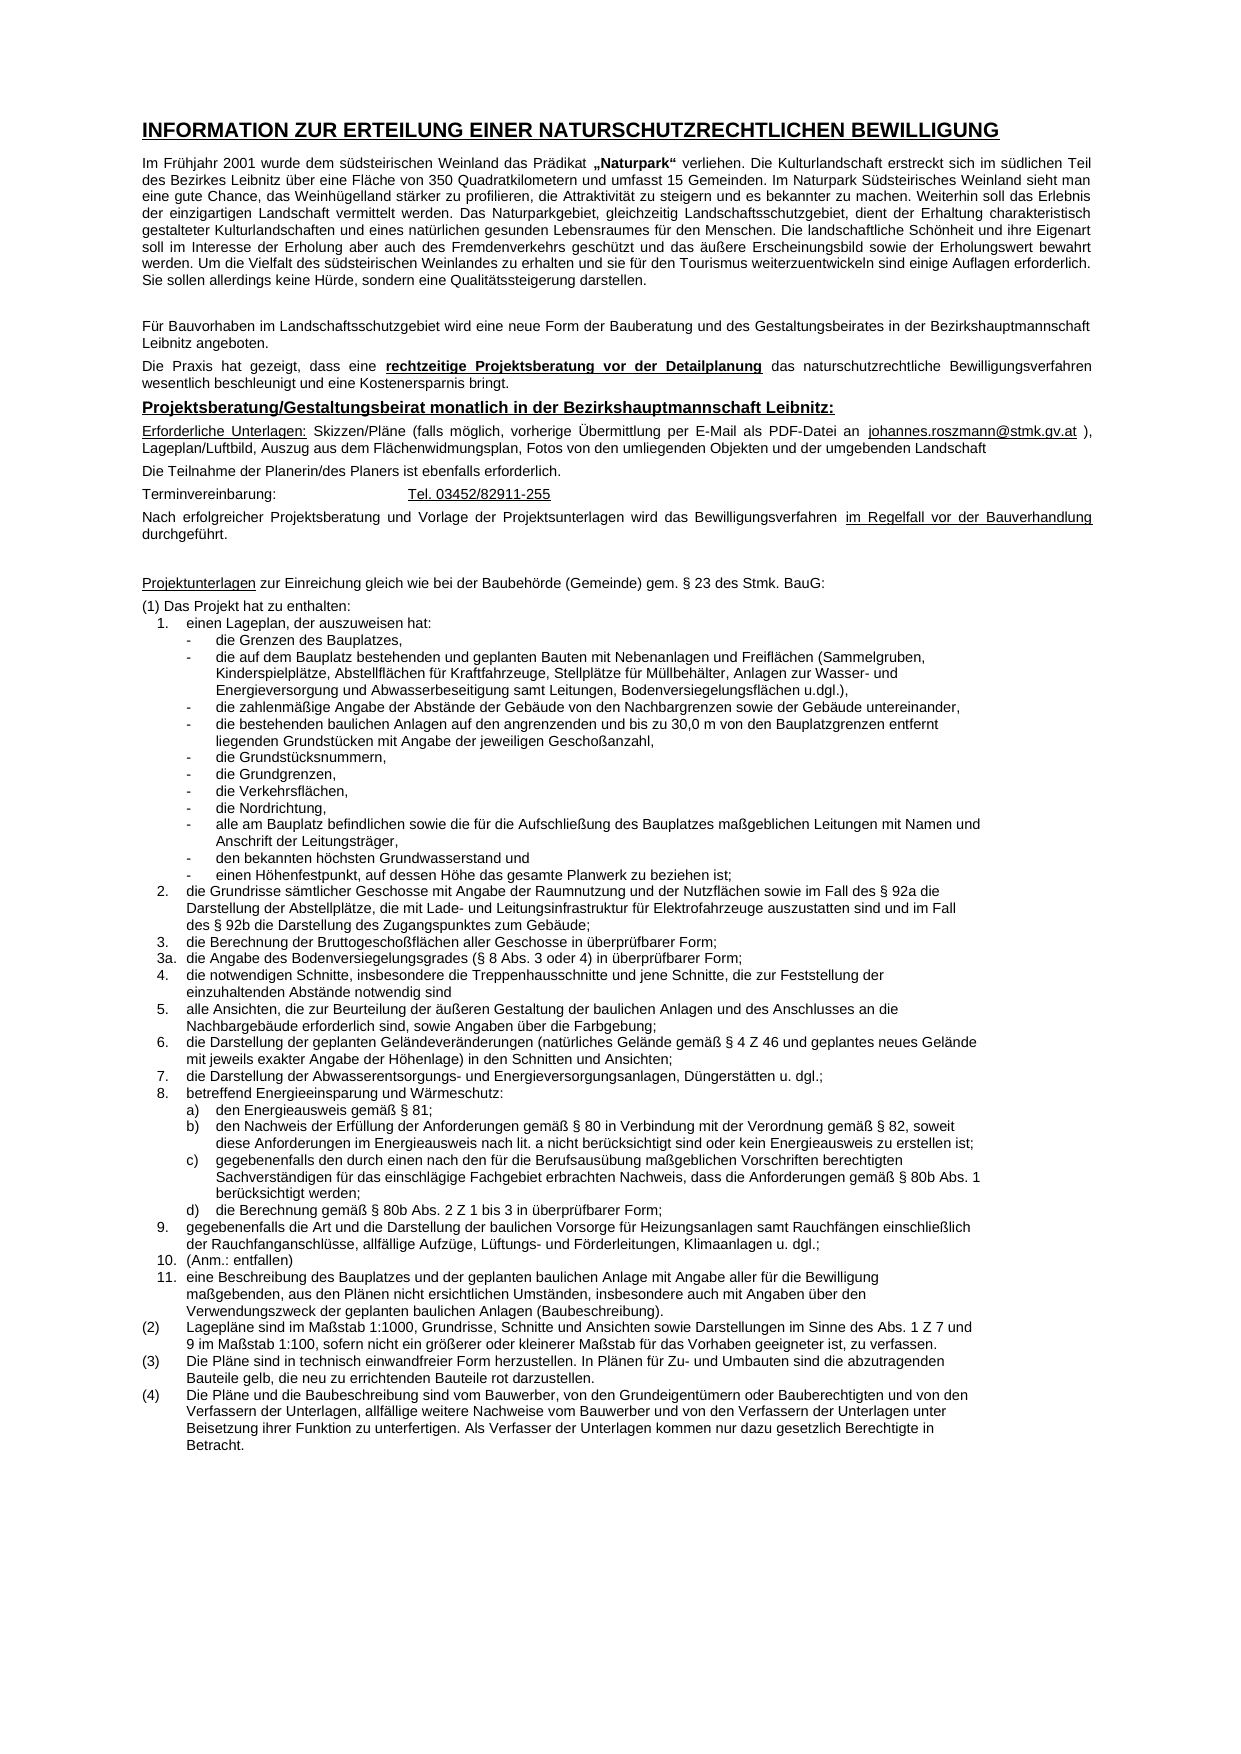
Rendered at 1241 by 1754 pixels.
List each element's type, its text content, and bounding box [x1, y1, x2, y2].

text 4. die notwendigen Schnitte, insbesondere die Treppenhausschnitte und jene Schnitte, die zur Feststellung der einzuhaltenden Abstände notwendig sind [142, 967, 1092, 1001]
text Für Bauvorhaben im Landschaftsschutzgebiet wird eine neue Form der Bauberatung und des Gestaltungsbeirates in der Bezirkshauptmannschaft Leibnitz angeboten. [142, 318, 1092, 352]
text 10. (Anm.: entfallen) [142, 1252, 1092, 1269]
text Projektsberatung/Gestaltungsbeirat monatlich in der Bezirkshauptmannschaft Leibnitz: [142, 398, 1092, 417]
text Im Frühjahr 2001 wurde dem südsteirischen Weinland das Prädikat „Naturpark“ verliehen. Die Kulturlandschaft erstreckt sich im südlichen Teil des Bezirkes Leibnitz über eine Fläche von 350 Quadratkilometern und umfasst 15 Gemeinden. Im Naturpark Südsteirisches Weinland sieht man eine gute Chance, das Weinhügelland stärker zu profilieren, die Attraktivität zu steigern und es bekannter zu machen. Weiterhin soll das Erlebnis der einzigartigen Landschaft vermittelt werden. Das Naturparkgebiet, gleichzeitig Landschaftsschutzgebiet, dient der Erhaltung charakteristisch gestalteter Kulturlandschaften und eines natürlichen gesunden Lebensraumes für den Menschen. Die landschaftliche Schönheit und ihre Eigenart soll im Interesse der Erholung aber auch des Fremdenverkehrs geschützt und das äußere Erscheinungsbild sowie der Erholungswert bewahrt werden. Um die Vielfalt des südsteirischen Weinlandes zu erhalten und sie für den Tourismus weiterzuentwickeln sind einige Auflagen erforderlich. Sie sollen allerdings keine Hürde, sondern eine Qualitätssteigerung darstellen. [142, 154, 1092, 289]
text 6. die Darstellung der geplanten Geländeveränderungen (natürliches Gelände gemäß § 4 Z 46 und geplantes neues Gelände mit jeweils exakter Angabe der Höhenlage) in den Schnitten und Ansichten; [142, 1034, 1092, 1068]
text - die zahlenmäßige Angabe der Abstände der Gebäude von den Nachbargrenzen sowie der Gebäude untereinander, [142, 699, 1092, 715]
text d) die Berechnung gemäß § 80b Abs. 2 Z 1 bis 3 in überprüfbarer Form; [142, 1202, 1092, 1218]
text - den bekannten höchsten Grundwasserstand und [142, 849, 1092, 866]
text - die Nordrichtung, [142, 799, 1092, 816]
text - einen Höhenfestpunkt, auf dessen Höhe das gesamte Planwerk zu beziehen ist; [142, 866, 1092, 883]
text - die auf dem Bauplatz bestehenden und geplanten Bauten mit Nebenanlagen und Freiflächen (Sammelgruben, Kinderspielplätze, Abstellflächen für Kraftfahrzeuge, Stellplätze für Müllbehälter, Anlagen zur Wasser- und Energieversorgung und Abwasserbeseitigung samt Leitungen, Bodenversiegelungsflächen u.dgl.), [142, 648, 1092, 699]
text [142, 1386, 1092, 1453]
text - die bestehenden baulichen Anlagen auf den angrenzenden und bis zu 30,0 m von den Bauplatzgrenzen entfernt liegenden Grundstücken mit Angabe der jeweiligen Geschoßanzahl, [142, 715, 1092, 749]
text 8. betreffend Energieeinsparung und Wärmeschutz: [142, 1084, 1092, 1101]
text Die Teilnahme der Planerin/des Planers ist ebenfalls erforderlich. [142, 463, 1092, 479]
text 9. gegebenenfalls die Art und die Darstellung der baulichen Vorsorge für Heizungsanlagen samt Rauchfängen einschließlich der Rauchfanganschlüsse, allfällige Aufzüge, Lüftungs- und Förderleitungen, Klimaanlagen u. dgl.; [142, 1218, 1092, 1252]
text Projektunterlagen zur Einreichung gleich wie bei der Baubehörde (Gemeinde) gem. § 23 des Stmk. BauG: [142, 575, 1092, 592]
text - die Grenzen des Bauplatzes, [142, 632, 1092, 648]
text (2) Lagepläne sind im Maßstab 1:1000, Grundrisse, Schnitte und Ansichten sowie Darstellungen im Sinne des Abs. 1 Z 7 und 9 im Maßstab 1:100, sofern nicht ein größerer oder kleinerer Maßstab für das Vorhaben geeigneter ist, zu verfassen. [142, 1319, 1092, 1353]
text a) den Energieausweis gemäß § 81; [142, 1101, 1092, 1118]
text - alle am Bauplatz befindlichen sowie die für die Aufschließung des Bauplatzes maßgeblichen Leitungen mit Namen und Anschrift der Leitungsträger, [142, 816, 1092, 849]
text 3a. die Angabe des Bodenversiegelungsgrades (§ 8 Abs. 3 oder 4) in überprüfbarer Form; [142, 950, 1092, 967]
text 1. einen Lageplan, der auszuweisen hat: [142, 615, 1092, 632]
text (3) Die Pläne sind in technisch einwandfreier Form herzustellen. In Plänen für Zu- und Umbauten sind die abzutragenden Bauteile gelb, die neu zu errichtenden Bauteile rot darzustellen. [142, 1353, 1092, 1386]
text - die Grundstücksnummern, [142, 749, 1092, 766]
text 11. eine Beschreibung des Bauplatzes und der geplanten baulichen Anlage mit Angabe aller für die Bewilligung maßgebenden, aus den Plänen nicht ersichtlichen Umständen, insbesondere auch mit Angaben über den Verwendungszweck der geplanten baulichen Anlagen (Baubeschreibung). [142, 1269, 1092, 1319]
text - die Verkehrsflächen, [142, 782, 1092, 799]
text INFORMATION ZUR ERTEILUNG EINER NATURSCHUTZRECHTLICHEN BEWILLIGUNG [142, 118, 1092, 142]
text - die Grundgrenzen, [142, 766, 1092, 782]
text b) den Nachweis der Erfüllung der Anforderungen gemäß § 80 in Verbindung mit der Verordnung gemäß § 82, soweit diese Anforderungen im Energieausweis nach lit. a nicht berücksichtigt sind oder kein Energieausweis zu erstellen ist; [142, 1118, 1092, 1151]
text c) gegebenenfalls den durch einen nach den für die Berufsausübung maßgeblichen Vorschriften berechtigten Sachverständigen für das einschlägige Fachgebiet erbrachten Nachweis, dass die Anforderungen gemäß § 80b Abs. 1 berücksichtigt werden; [142, 1151, 1092, 1202]
text 2. die Grundrisse sämtlicher Geschosse mit Angabe der Raumnutzung und der Nutzflächen sowie im Fall des § 92a die Darstellung der Abstellplätze, die mit Lade- und Leitungsinfrastruktur für Elektrofahrzeuge auszustatten sind und im Fall des § 92b die Darstellung des Zugangspunktes zum Gebäude; [142, 883, 1092, 933]
text 5. alle Ansichten, die zur Beurteilung der äußeren Gestaltung der baulichen Anlagen und des Anschlusses an die Nachbargebäude erforderlich sind, sowie Angaben über die Farbgebung; [142, 1001, 1092, 1034]
text 3. die Berechnung der Bruttogeschoßflächen aller Geschosse in überprüfbarer Form; [142, 933, 1092, 950]
text 7. die Darstellung der Abwasserentsorgungs- und Energieversorgungsanlagen, Düngerstätten u. dgl.; [142, 1068, 1092, 1084]
text Erforderliche Unterlagen: Skizzen/Pläne (falls möglich, vorherige Übermittlung per E-Mail als PDF-Datei an johannes.roszmann@stmk.gv.at ), Lageplan/Luftbild, Auszug aus dem Flächenwidmungsplan, Fotos von den umliegenden Objekten und der umgebenden Landschaft [142, 423, 1092, 457]
text Die Praxis hat gezeigt, dass eine rechtzeitige Projektsberatung vor der Detailplanung das naturschutzrechtliche Bewilligungsverfahren wesentlich beschleunigt und eine Kostenersparnis bringt. [142, 358, 1092, 391]
text Nach erfolgreicher Projektsberatung und Vorlage der Projektsunterlagen wird das Bewilligungsverfahren im Regelfall vor der Bauverhandlung durchgeführt. [142, 509, 1092, 569]
text (1) Das Projekt hat zu enthalten: [142, 598, 1092, 615]
text Terminvereinbarung: Tel. 03452/82911-255 [142, 486, 1092, 503]
